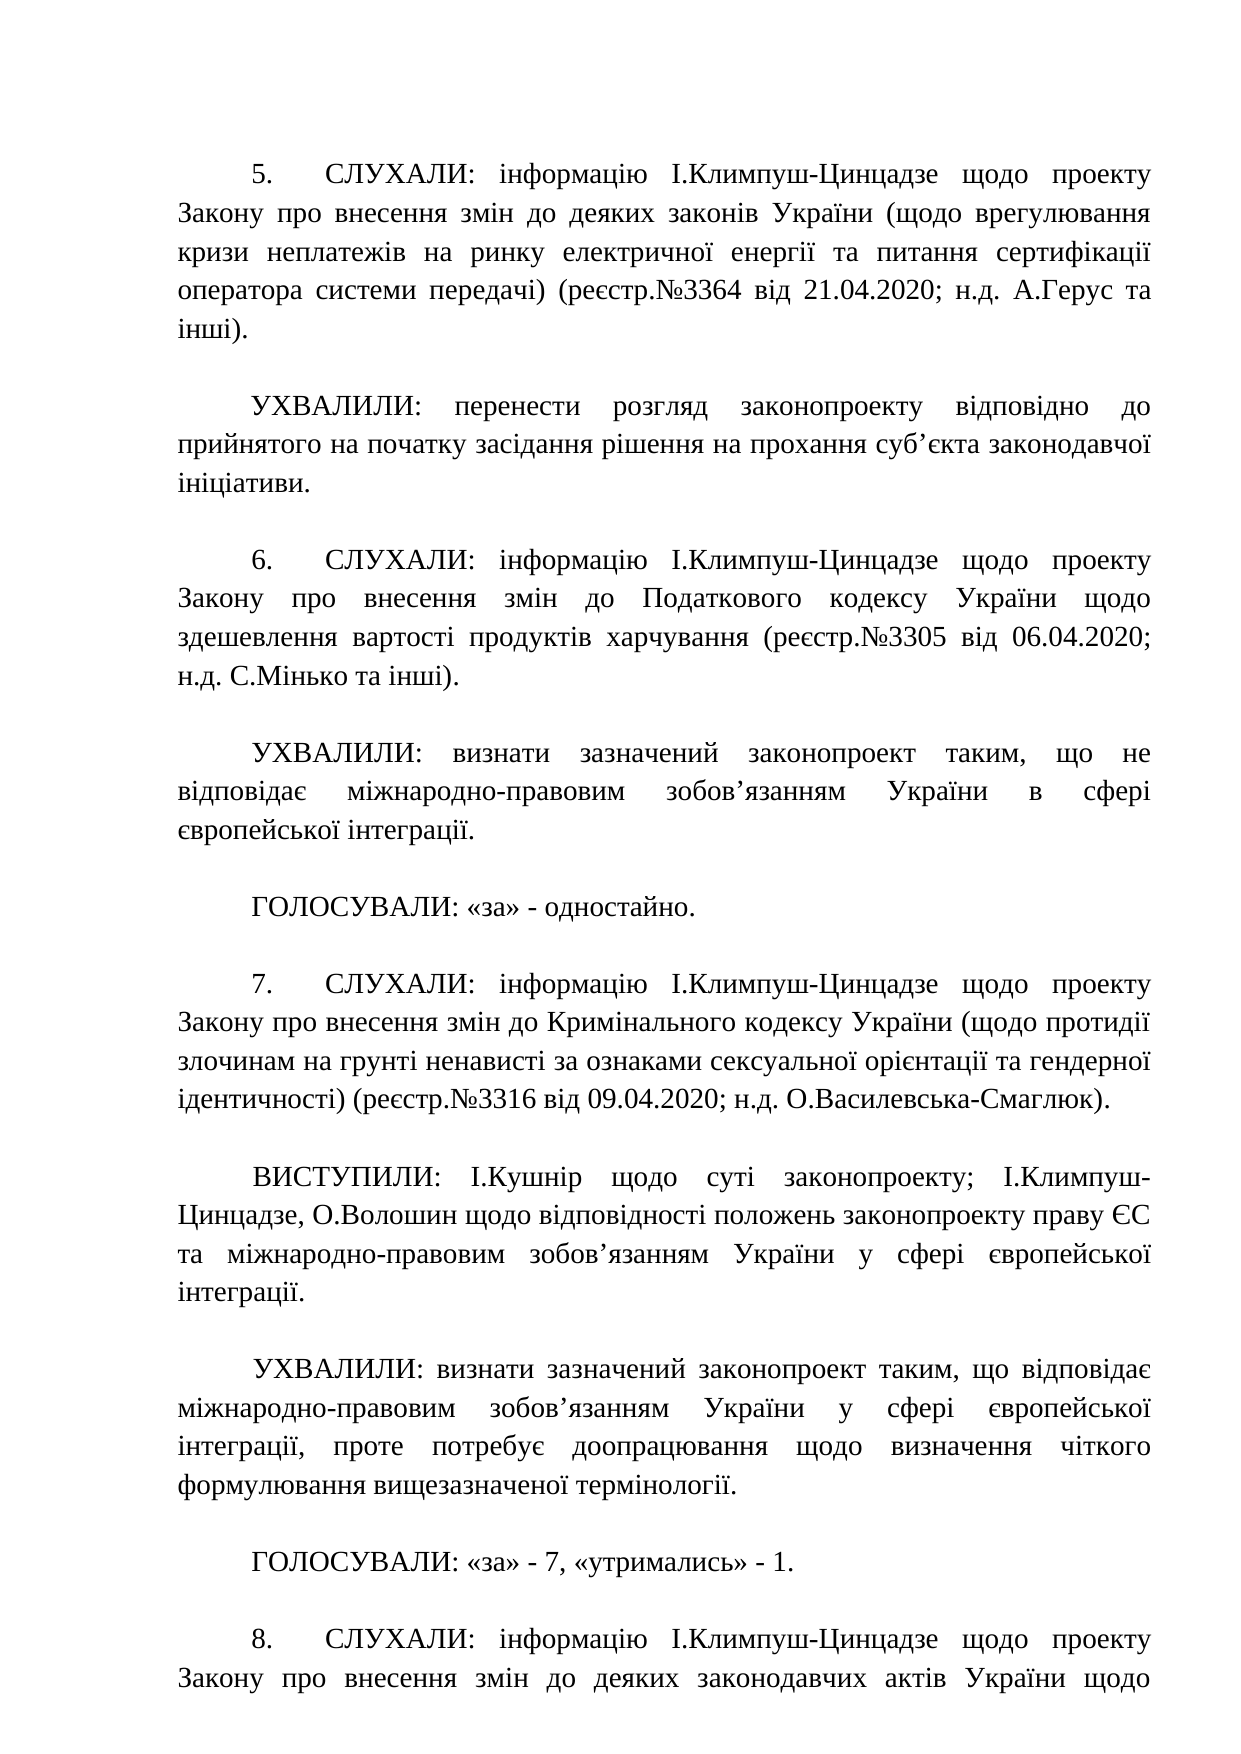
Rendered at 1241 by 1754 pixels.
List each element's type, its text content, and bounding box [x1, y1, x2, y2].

subtitle СЛУХАЛИ: інформацію І.Климпуш-Цинцадзе щодо проекту Закону про внесення змін до Кримінального кодексу України (щодо протидії злочинам на грунті ненависті за ознаками сексуальної орієнтації та гендерної ідентичності) (реєстр.№3316 від 09.04.2020; н.д. О.Василевська-Смаглюк). [177, 1310, 1152, 1459]
subtitle СЛУХАЛИ: інформацію І.Климпуш-Цинцадзе щодо проекту Закону про внесення змін до деяких законів України (щодо врегулювання кризи неплатежів на ринку електричної енергії та питання сертифікації оператора системи передачі) (реєстр.№3364 від 21.04.2020; н.д. А.Герус та інші). [177, 501, 1152, 689]
text ВИСТУПИЛИ: І.Кушнір щодо суті законопроекту; І.Климпуш-Цинцадзе, О.Волошин щодо відповідності положень законопроекту праву ЄС та міжнародно-правовим зобов’язанням України у сфері європейської інтеграції. [177, 1503, 1152, 1652]
text УХВАЛИЛИ: перенести розгляд законопроекту відповідно до прийнятого на початку засідання рішення на прохання суб’єкта законодавчої ініціативи. [177, 732, 1152, 843]
text ГОЛОСУВАЛИ: «за» - одностайно. [177, 1233, 1152, 1267]
text ГОЛОСУВАЛИ: «за» - одностайно. [177, 424, 1152, 457]
text УХВАЛИЛИ: визнати зазначений законопроект таким, що не відповідає міжнародно-правовим зобов’язанням України в сфері європейської інтеграції. [177, 1079, 1152, 1190]
text УХВАЛИЛИ: визнати зазначений законопроект таким, що не суперечить праву Європейського Союзу, але потребує доопрацювання з врахуванням висловлених зауважень Комітету. [177, 272, 1152, 373]
text ВИСТУПИЛИ: В.Галайчук щодо суті законопроекту; І.Климпуш-Цинцадзе, М.Неліна щодо відповідності положень законопроекту праву Європейського Союзу. [177, 118, 1152, 229]
subtitle СЛУХАЛИ: інформацію І.Климпуш-Цинцадзе щодо проекту Закону про внесення змін до Податкового кодексу України щодо здешевлення вартості продуктів харчування (реєстр.№3305 від 06.04.2020; н.д. С.Мінько та інші). [177, 886, 1152, 1036]
